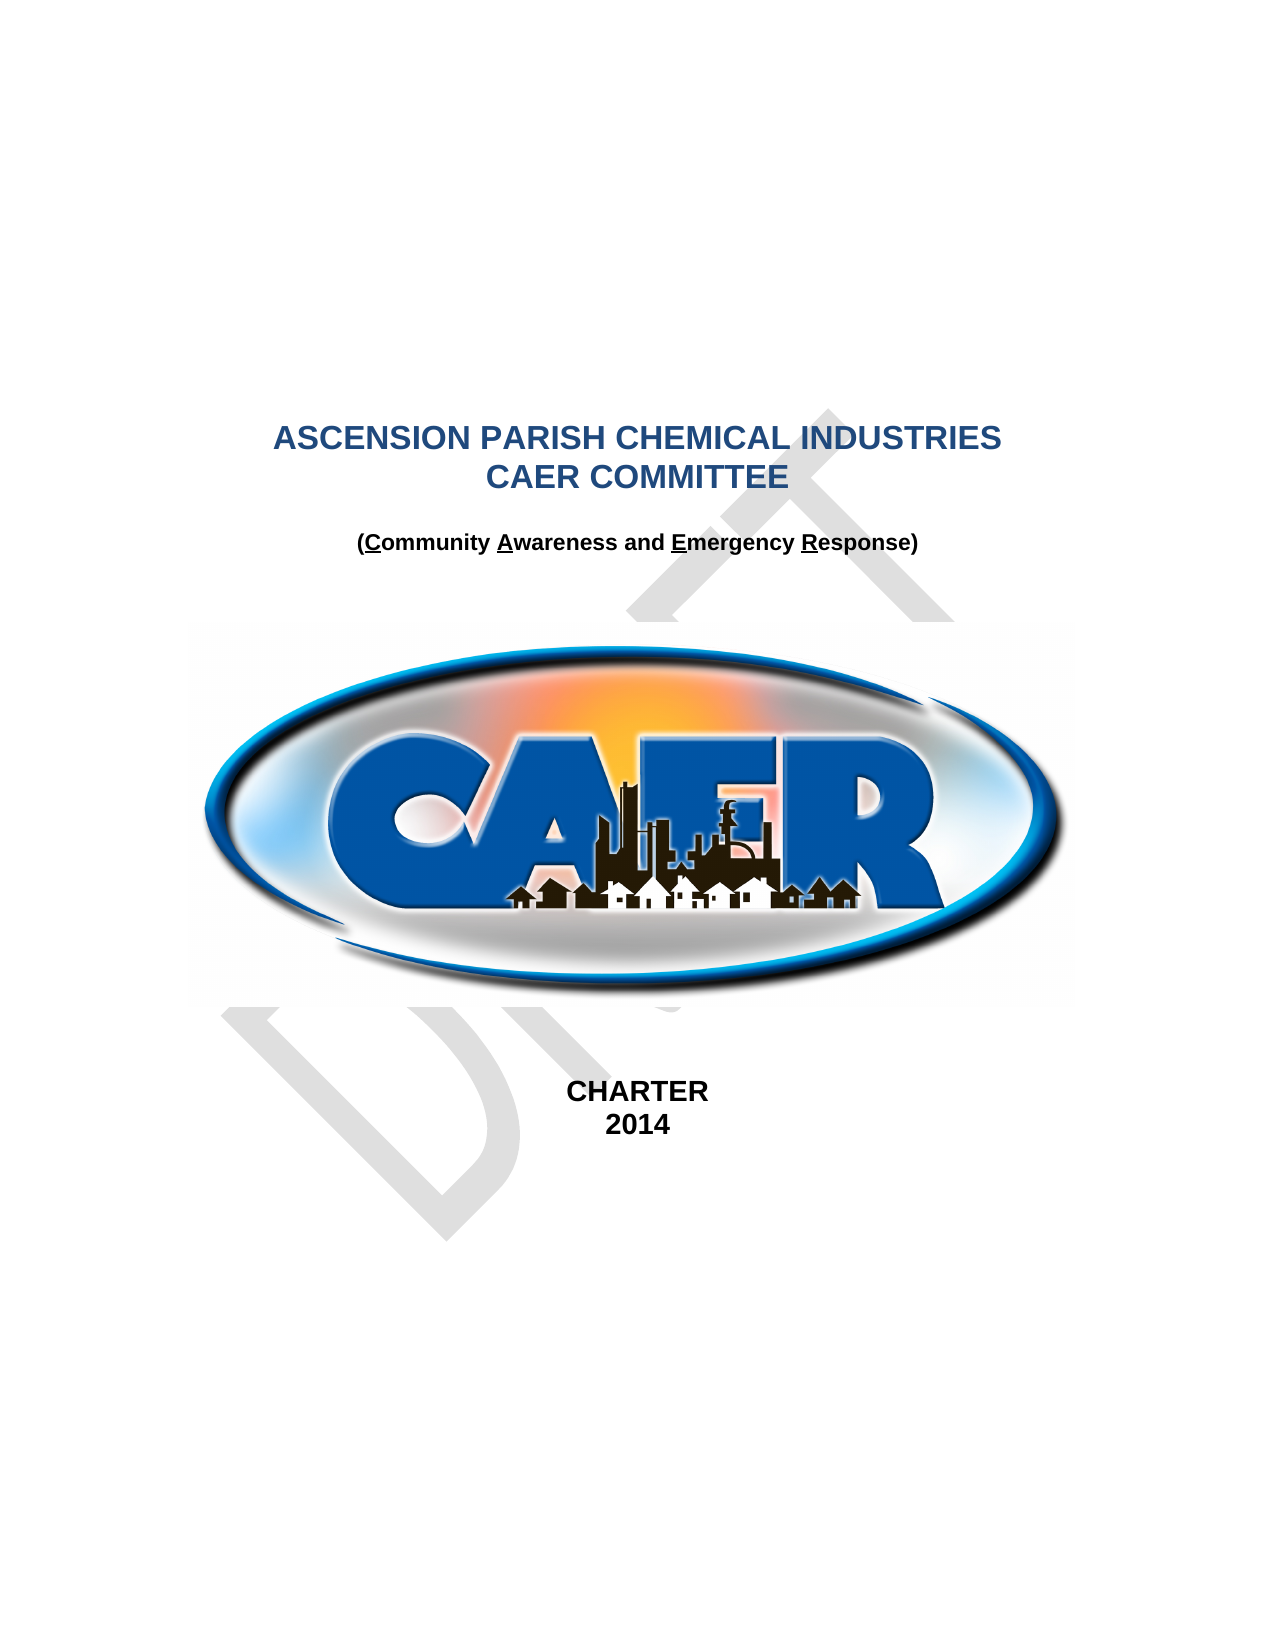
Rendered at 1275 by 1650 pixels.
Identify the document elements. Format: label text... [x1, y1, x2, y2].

text ASCENSION PARISH CHEMICAL INDUSTRIES [187, 418, 1087, 457]
picture [187, 622, 1075, 1007]
text 2014 [187, 1107, 1087, 1141]
text (Community Awareness and Emergency Response) [187, 529, 1087, 555]
text CHARTER [187, 1074, 1087, 1107]
text CAER COMMITTEE [187, 457, 1087, 495]
